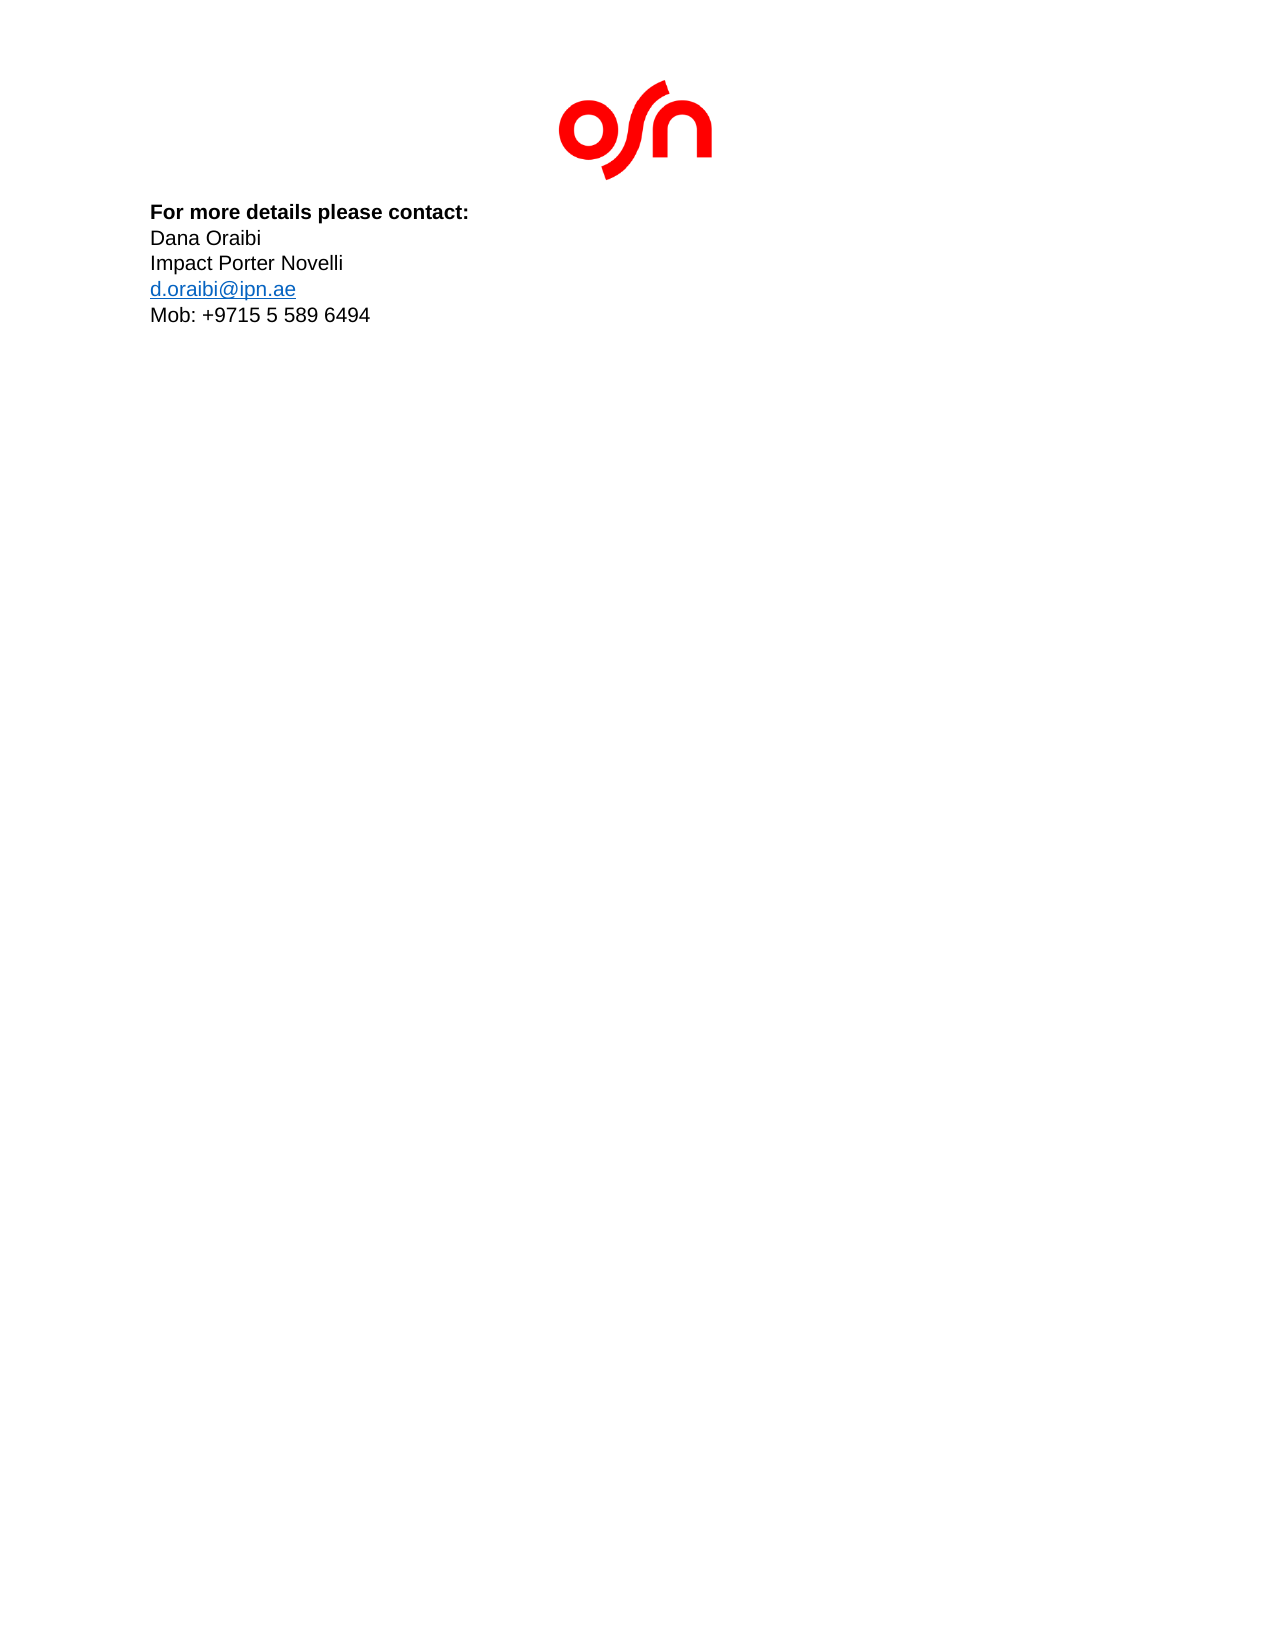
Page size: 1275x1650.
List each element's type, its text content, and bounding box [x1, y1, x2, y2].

text For more details please contact: [150, 199, 1125, 223]
text Mob: +9715 5 589 6494 [150, 303, 1125, 327]
picture [550, 75, 725, 200]
text d.oraibi@ipn.ae [150, 277, 1125, 301]
text Impact Porter Novelli [150, 251, 1125, 275]
text Dana Oraibi [150, 225, 1125, 249]
